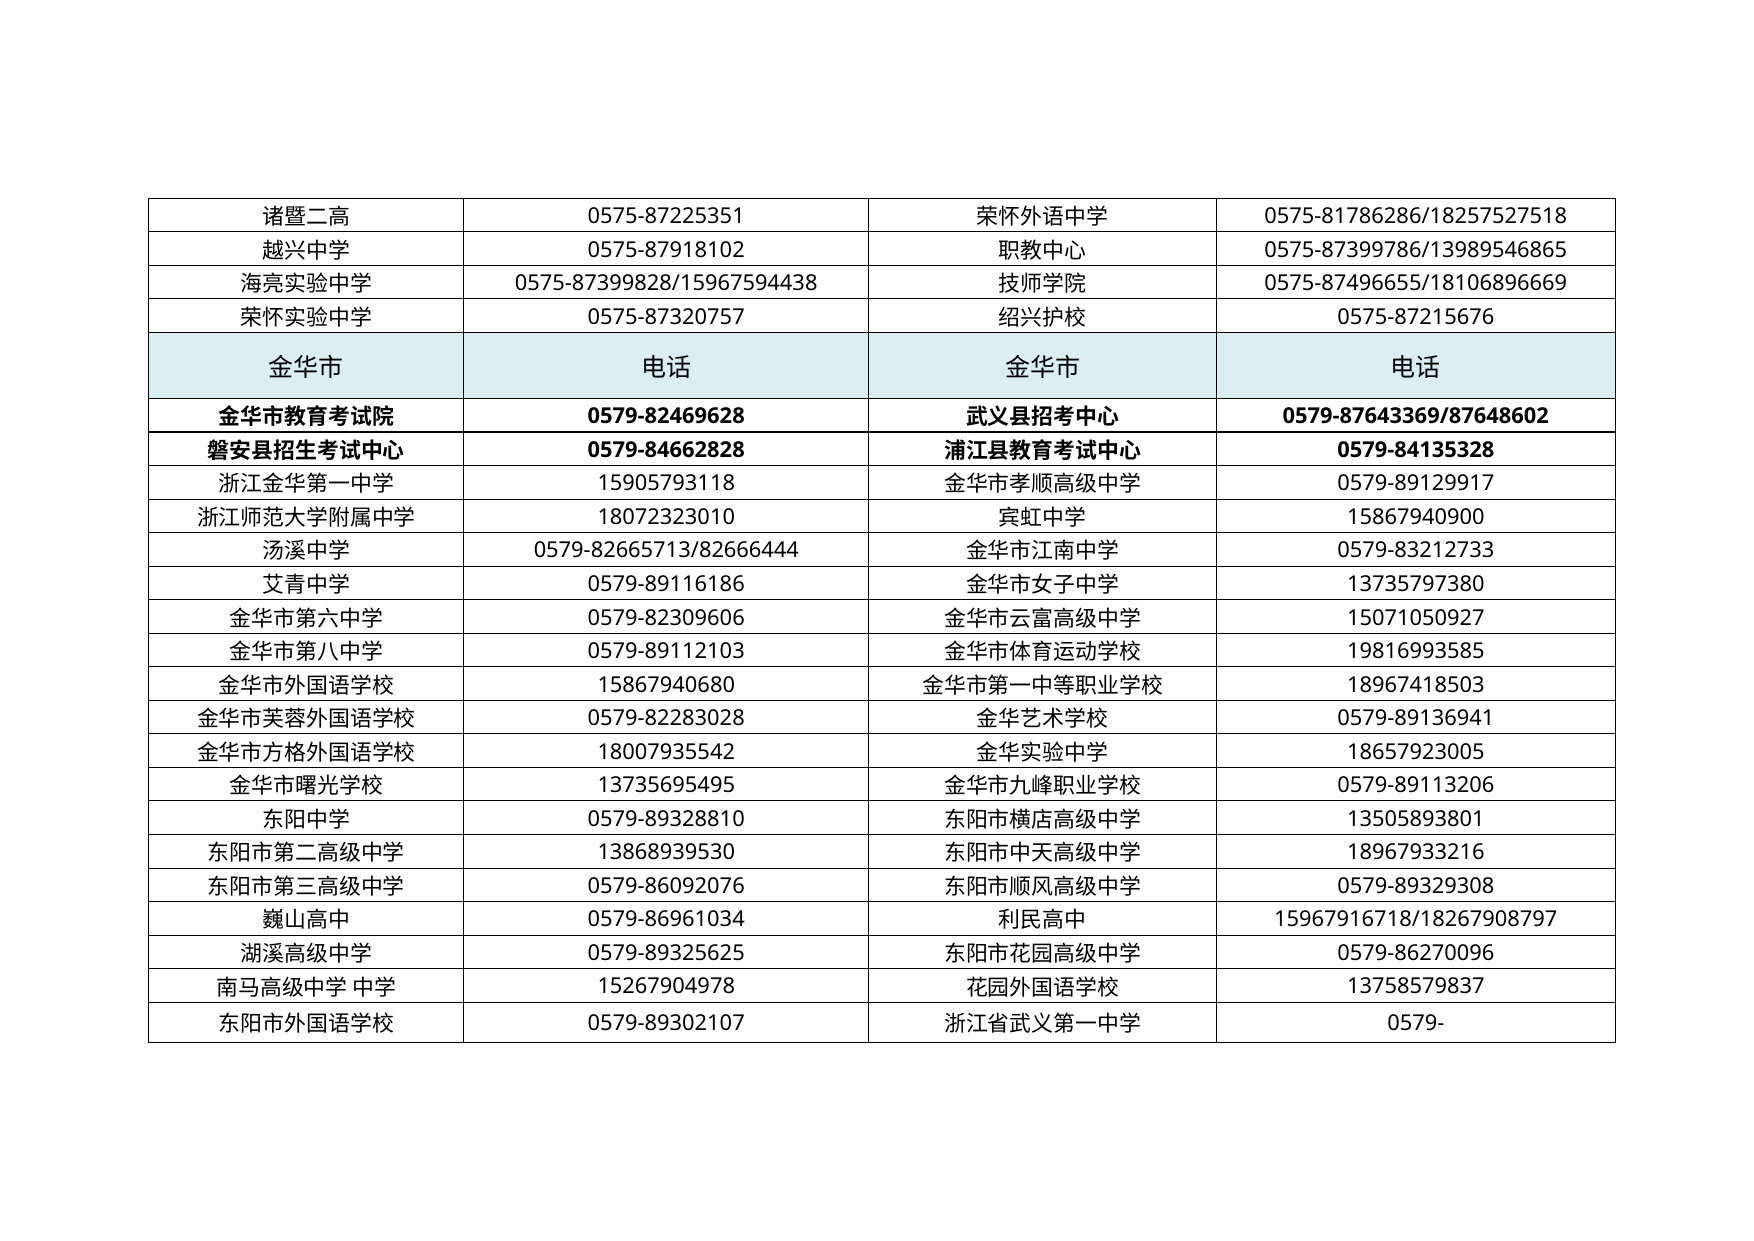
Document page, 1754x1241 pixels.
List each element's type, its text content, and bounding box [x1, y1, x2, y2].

table_cell 金华市 [149, 333, 463, 398]
table_cell 金华实验中学 [869, 734, 1216, 767]
table_cell 13735695495 [464, 768, 868, 800]
table_cell 汤溪中学 [149, 533, 463, 566]
table_cell 金华市江南中学 [869, 533, 1216, 566]
table_cell 金华市教育考试院 [149, 399, 463, 431]
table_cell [1217, 1003, 1615, 1042]
table_cell 花园外国语学校 [869, 969, 1216, 1002]
table_cell 15905793118 [464, 466, 868, 498]
table_cell 浙江省武义第一中学 [869, 1003, 1216, 1042]
table_cell 金华市第一中等职业学校 [869, 667, 1216, 700]
table_cell 0579-84662828 [464, 433, 868, 465]
table_cell 0579-82283028 [464, 701, 868, 733]
table_cell 东阳市第二高级中学 [149, 835, 463, 867]
table_cell 0579-89328810 [464, 801, 868, 834]
table_cell 0579-89325625 [464, 936, 868, 968]
table_cell 利民高中 [869, 902, 1216, 934]
table_cell 15867940900 [1217, 500, 1615, 532]
table_cell 0575-87399786/13989546865 [1217, 232, 1615, 265]
table_cell 18007935542 [464, 734, 868, 767]
table_cell 18072323010 [464, 500, 868, 532]
table_cell 越兴中学 [149, 232, 463, 265]
table_cell 艾青中学 [149, 567, 463, 599]
table_cell 15867940680 [464, 667, 868, 700]
table_cell 金华市方格外国语学校 [149, 734, 463, 767]
table_cell 海亮实验中学 [149, 266, 463, 298]
table_cell 15967916718/18267908797 [1217, 902, 1615, 934]
table_cell 湖溪高级中学 [149, 936, 463, 968]
table_cell 浙江师范大学附属中学 [149, 500, 463, 532]
table_cell 武义县招考中心 [869, 399, 1216, 431]
table_cell 金华市云富高级中学 [869, 600, 1216, 633]
table_cell 东阳市横店高级中学 [869, 801, 1216, 834]
table_cell 东阳中学 [149, 801, 463, 834]
table_cell 0579-89112103 [464, 634, 868, 666]
table_cell 金华市外国语学校 [149, 667, 463, 700]
table_cell 浙江金华第一中学 [149, 466, 463, 498]
table_cell 0579-82469628 [464, 399, 868, 431]
table_cell 18657923005 [1217, 734, 1615, 767]
table_cell 0579-82665713/82666444 [464, 533, 868, 566]
table_cell 金华市体育运动学校 [869, 634, 1216, 666]
table_cell 金华市第八中学 [149, 634, 463, 666]
table_cell 东阳市第三高级中学 [149, 869, 463, 901]
table_cell 0579-86961034 [464, 902, 868, 934]
table_cell 13505893801 [1217, 801, 1615, 834]
table_cell 绍兴护校 [869, 299, 1216, 332]
table_cell 诸暨二高 [149, 199, 463, 231]
table_cell 0579-86092076 [464, 869, 868, 901]
table_cell 东阳市外国语学校 [149, 1003, 463, 1042]
table_cell 15071050927 [1217, 600, 1615, 633]
table_cell 荣怀实验中学 [149, 299, 463, 332]
table_cell 0575-81786286/18257527518 [1217, 199, 1615, 231]
table_cell 东阳市花园高级中学 [869, 936, 1216, 968]
table_cell 金华市 [869, 333, 1216, 398]
table_cell 金华艺术学校 [869, 701, 1216, 733]
table_cell 荣怀外语中学 [869, 199, 1216, 231]
table_cell 职教中心 [869, 232, 1216, 265]
table_cell 磐安县招生考试中心 [149, 433, 463, 465]
table_cell 技师学院 [869, 266, 1216, 298]
table_cell 0579-89113206 [1217, 768, 1615, 800]
table_cell 金华市曙光学校 [149, 768, 463, 800]
table_cell 东阳市中天高级中学 [869, 835, 1216, 867]
table_cell 0579-89329308 [1217, 869, 1615, 901]
table_cell 15267904978 [464, 969, 868, 1002]
table_cell 东阳市顺风高级中学 [869, 869, 1216, 901]
table_cell 0579-82309606 [464, 600, 868, 633]
table_cell 金华市第六中学 [149, 600, 463, 633]
table_cell 宾虹中学 [869, 500, 1216, 532]
table_cell 0575-87918102 [464, 232, 868, 265]
table_cell 13868939530 [464, 835, 868, 867]
table_cell 0575-87225351 [464, 199, 868, 231]
table_cell 19816993585 [1217, 634, 1615, 666]
table_cell 0579-87643369/87648602 [1217, 399, 1615, 431]
table_cell 0579-89302107 [464, 1003, 868, 1042]
table_cell 0579-89116186 [464, 567, 868, 599]
table_cell 浦江县教育考试中心 [869, 433, 1216, 465]
table_cell 电话 [464, 333, 868, 398]
table_cell 0575-87320757 [464, 299, 868, 332]
table_cell 13758579837 [1217, 969, 1615, 1002]
table_cell 金华市芙蓉外国语学校 [149, 701, 463, 733]
table_cell 金华市九峰职业学校 [869, 768, 1216, 800]
table_cell 电话 [1217, 333, 1615, 398]
table_cell 南马高级中学 中学 [149, 969, 463, 1002]
table_cell 金华市女子中学 [869, 567, 1216, 599]
table_cell 0579-89129917 [1217, 466, 1615, 498]
table_cell 18967418503 [1217, 667, 1615, 700]
table_cell 巍山高中 [149, 902, 463, 934]
table_cell 0575-87399828/15967594438 [464, 266, 868, 298]
table_cell 13735797380 [1217, 567, 1615, 599]
table_cell 0575-87215676 [1217, 299, 1615, 332]
table_cell 0579-83212733 [1217, 533, 1615, 566]
table_cell 18967933216 [1217, 835, 1615, 867]
table_cell 0579-84135328 [1217, 433, 1615, 465]
table_cell 金华市孝顺高级中学 [869, 466, 1216, 498]
table_cell 0579-89136941 [1217, 701, 1615, 733]
table_cell 0575-87496655/18106896669 [1217, 266, 1615, 298]
table_cell 0579-86270096 [1217, 936, 1615, 968]
